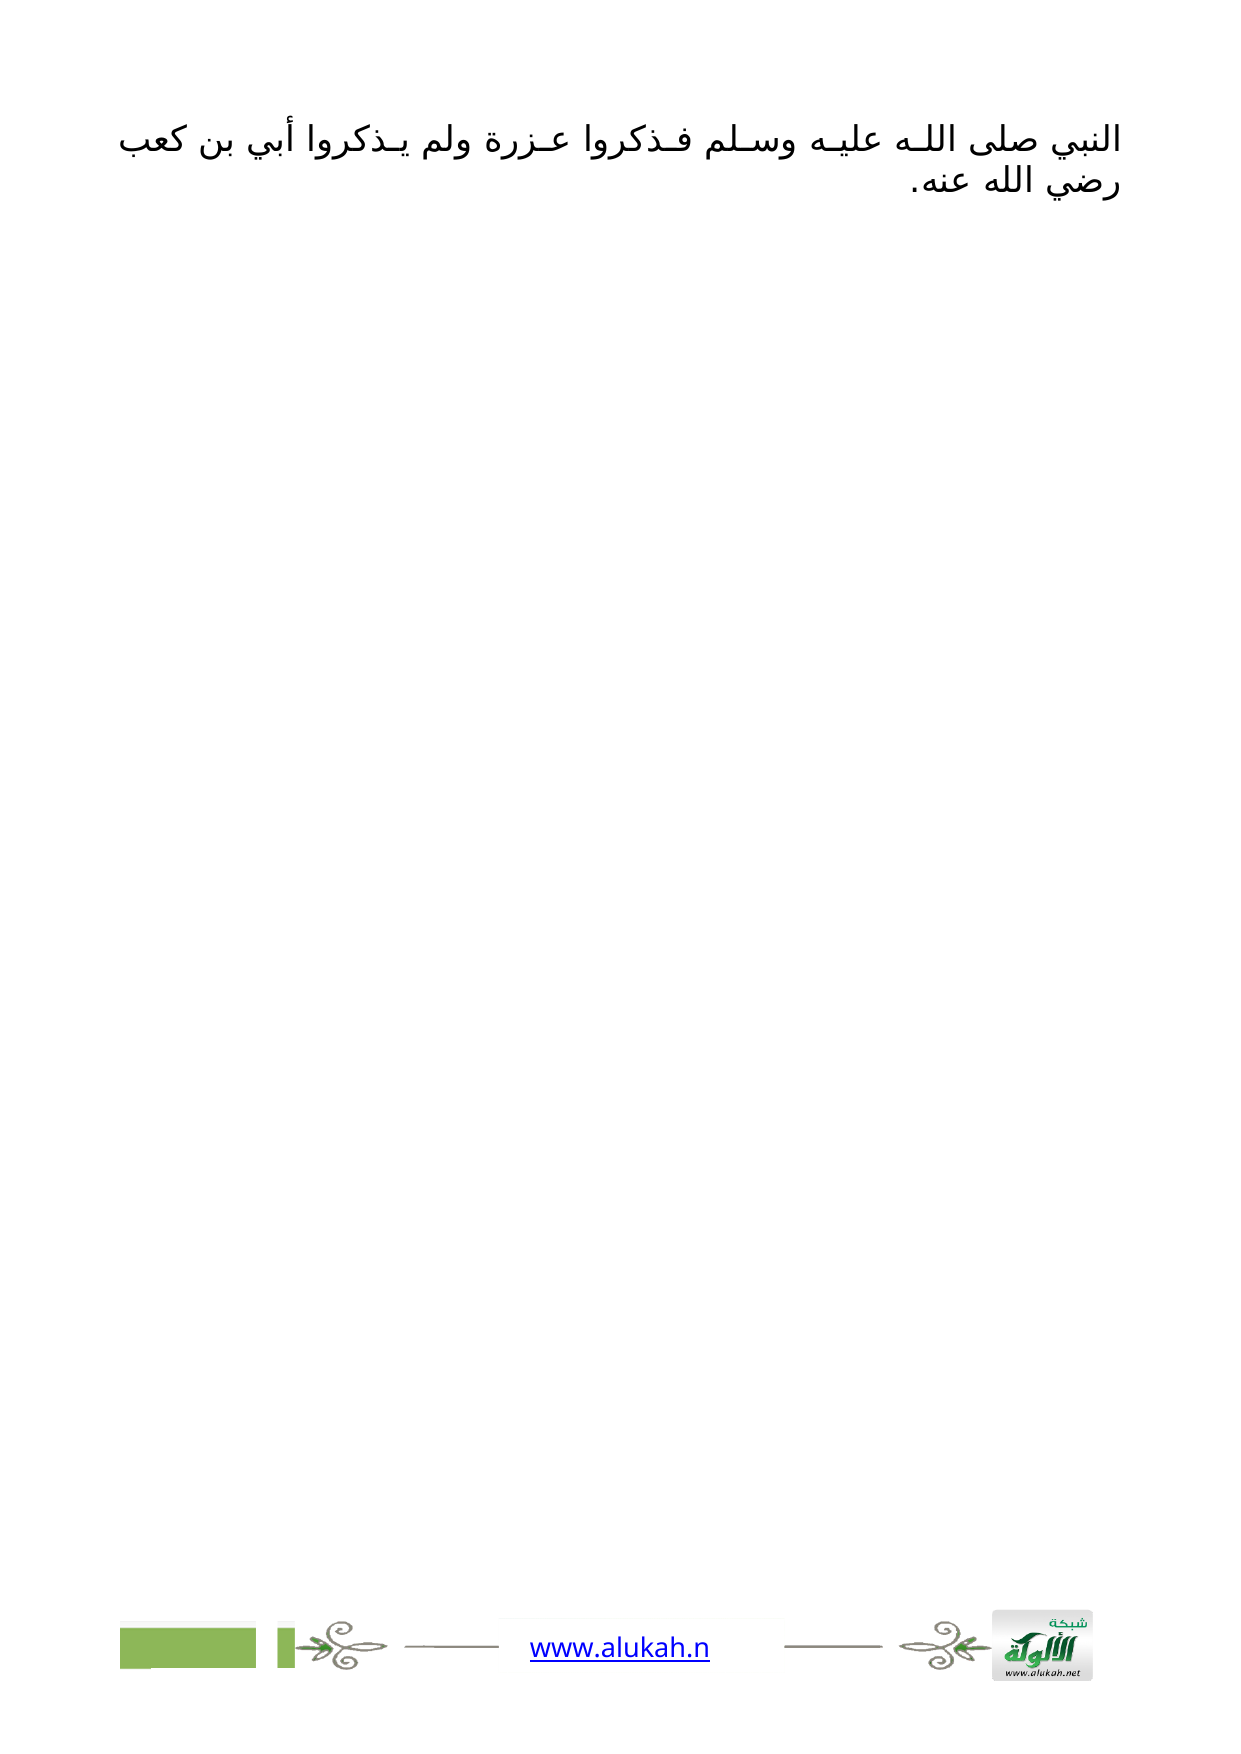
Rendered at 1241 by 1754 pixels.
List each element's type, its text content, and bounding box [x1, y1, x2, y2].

picture [118, 1606, 1094, 1688]
